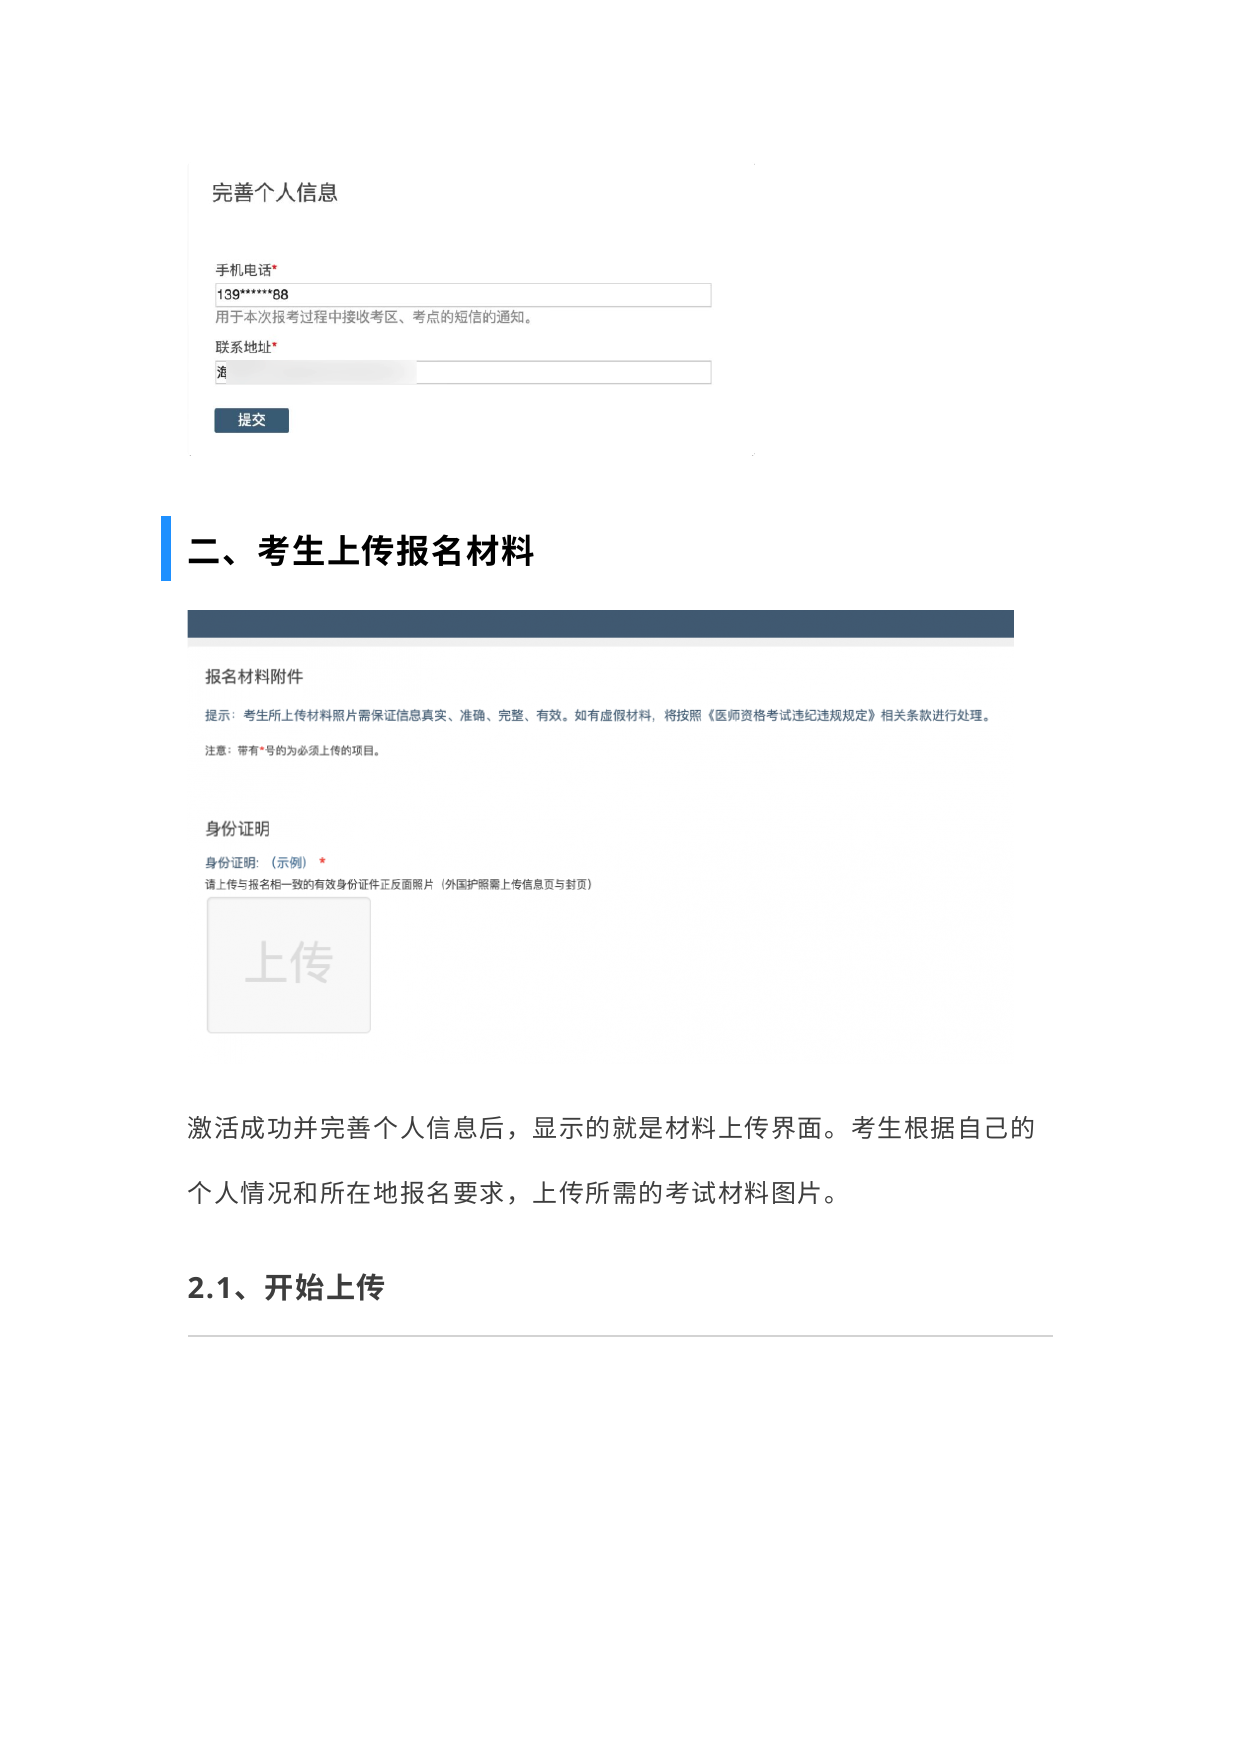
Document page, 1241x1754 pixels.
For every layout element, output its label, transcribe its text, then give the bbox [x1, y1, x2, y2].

picture [187, 610, 1014, 1064]
picture [187, 162, 755, 456]
text 激活成功并完善个人信息后，显示的就是材料上传界面。考生根据自己的个人情况和所在地报名要求，上传所需的考试材料图片。 [187, 1094, 1053, 1224]
text 2.1、开始上传 [187, 1254, 1053, 1337]
text 二、考生上传报名材料 [171, 516, 1053, 581]
